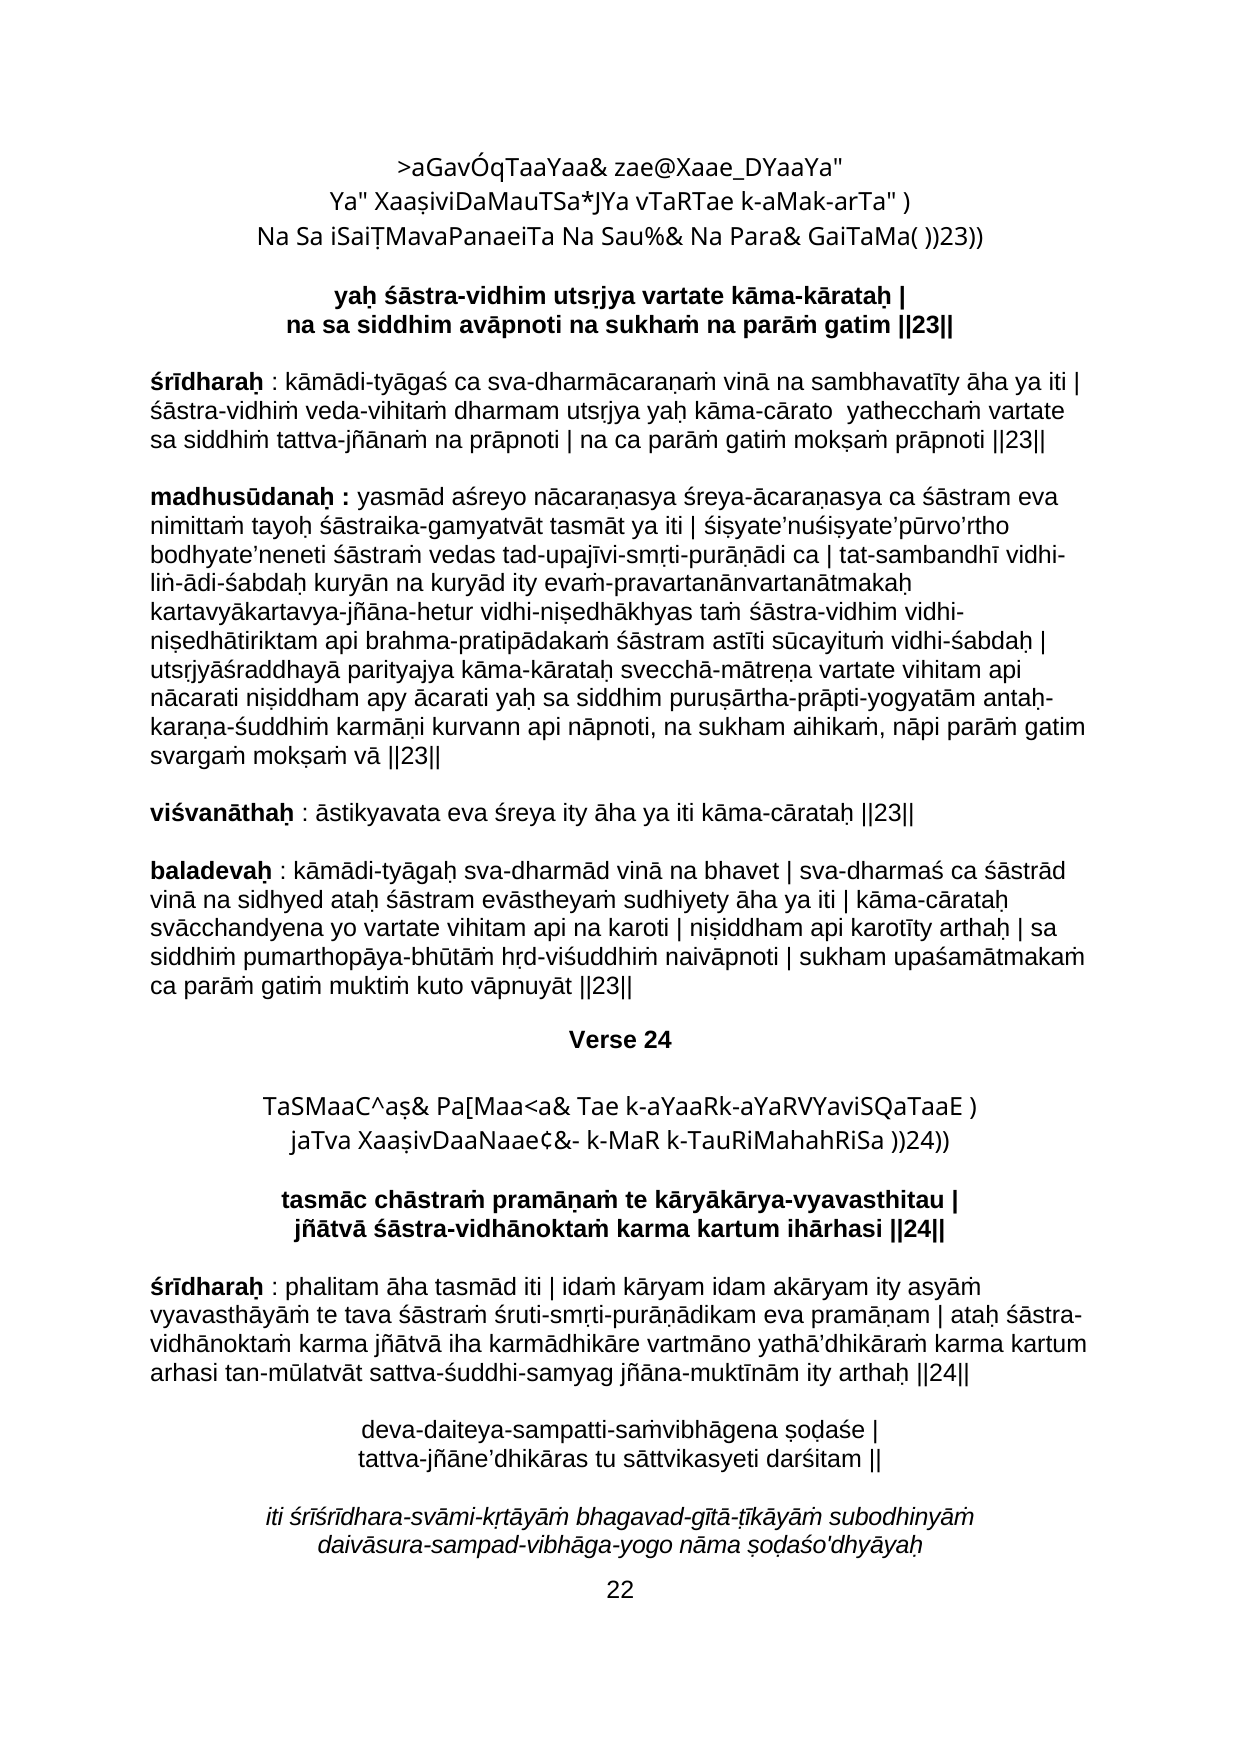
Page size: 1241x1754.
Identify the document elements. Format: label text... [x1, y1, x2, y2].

text Na Sa iSaiṬMavaPanaeiTa Na Sau%& Na Para& GaiTaMa( ))23)) [150, 218, 1090, 252]
text yaḥ śāstra-vidhim utsṛjya vartate kāma-kārataḥ | [150, 281, 1090, 310]
text Ya" XaaṣiviDaMauTSa*JYa vTaRTae k-aMak-arTa" ) [150, 184, 1090, 218]
text viśvanāthaḥ : āstikyavata eva śreya ity āha ya iti kāma-cārataḥ ||23|| [150, 798, 1090, 827]
text tasmāc chāstraṁ pramāṇaṁ te kāryākārya-vyavasthitau | [150, 1185, 1090, 1214]
text madhusūdanaḥ : yasmād aśreyo nācaraṇasya śreya-ācaraṇasya ca śāstram eva nimittaṁ tayoḥ śāstraika-gamyatvāt tasmāt ya iti | śiṣyate’nuśiṣyate’pūrvo’rtho bodhyate’neneti śāstraṁ vedas tad-upajīvi-smṛti-purāṇādi ca | tat-sambandhī vidhi-liṅ-ādi-śabdaḥ kuryān na kuryād ity evaṁ-pravartanānvartanātmakaḥ kartavyākartavya-jñāna-hetur vidhi-niṣedhākhyas taṁ śāstra-vidhim vidhi-niṣedhātiriktam api brahma-pratipādakaṁ śāstram astīti sūcayituṁ vidhi-śabdaḥ | utsṛjyāśraddhayā parityajya kāma-kārataḥ svecchā-mātreṇa vartate vihitam api nācarati niṣiddham apy ācarati yaḥ sa siddhim puruṣārtha-prāpti-yogyatām antaḥ-karaṇa-śuddhiṁ karmāṇi kurvann api nāpnoti, na sukham aihikaṁ, nāpi parāṁ gatim svargaṁ mokṣaṁ vā ||23|| [150, 482, 1090, 770]
text daivāsura-sampad-vibhāga-yogo nāma ṣoḍaśo'dhyāyaḥ [150, 1530, 1090, 1559]
text jaTva XaaṣivDaaNaae¢&- k-MaR k-TauRiMahahRiSa ))24)) [150, 1122, 1090, 1157]
text śrīdharaḥ : kāmādi-tyāgaś ca sva-dharmācaraṇaṁ vinā na sambhavatīty āha ya iti | śāstra-vidhiṁ veda-vihitaṁ dharmam utsṛjya yaḥ kāma-cārato yathecchaṁ vartate sa siddhiṁ tattva-jñānaṁ na prāpnoti | na ca parāṁ gatiṁ mokṣaṁ prāpnoti ||23|| [150, 367, 1090, 453]
text baladevaḥ : kāmādi-tyāgaḥ sva-dharmād vinā na bhavet | sva-dharmaś ca śāstrād vinā na sidhyed ataḥ śāstram evāstheyaṁ sudhiyety āha ya iti | kāma-cārataḥ svācchandyena yo vartate vihitam api na karoti | niṣiddham api karotīty arthaḥ | sa siddhiṁ pumarthopāya-bhūtāṁ hṛd-viśuddhiṁ naivāpnoti | sukham upaśamātmakaṁ ca parāṁ gatiṁ muktiṁ kuto vāpnuyāt ||23|| [150, 856, 1090, 1000]
text tattva-jñāne’dhikāras tu sāttvikasyeti darśitam || [150, 1444, 1090, 1473]
text iti śrīśrīdhara-svāmi-kṛtāyāṁ bhagavad-gītā-ṭīkāyāṁ subodhinyāṁ [150, 1502, 1090, 1530]
subtitle Verse 24 [150, 1025, 1090, 1053]
text śrīdharaḥ : phalitam āha tasmād iti | idaṁ kāryam idam akāryam ity asyāṁ vyavasthāyāṁ te tava śāstraṁ śruti-smṛti-purāṇādikam eva pramāṇam | ataḥ śāstra-vidhānoktaṁ karma jñātvā iha karmādhikāre vartmāno yathā’dhikāraṁ karma kartum arhasi tan-mūlatvāt sattva-śuddhi-samyag jñāna-muktīnām ity arthaḥ ||24|| [150, 1272, 1090, 1387]
text na sa siddhim avāpnoti na sukhaṁ na parāṁ gatim ||23|| [150, 310, 1090, 338]
text TaSMaaC^aṣ& Pa[Maa<a& Tae k-aYaaRk-aYaRVYaviSQaTaaE ) [150, 1088, 1090, 1122]
text jñātvā śāstra-vidhānoktaṁ karma kartum ihārhasi ||24|| [150, 1214, 1090, 1243]
text deva-daiteya-sampatti-saṁvibhāgena ṣoḍaśe | [150, 1415, 1090, 1444]
